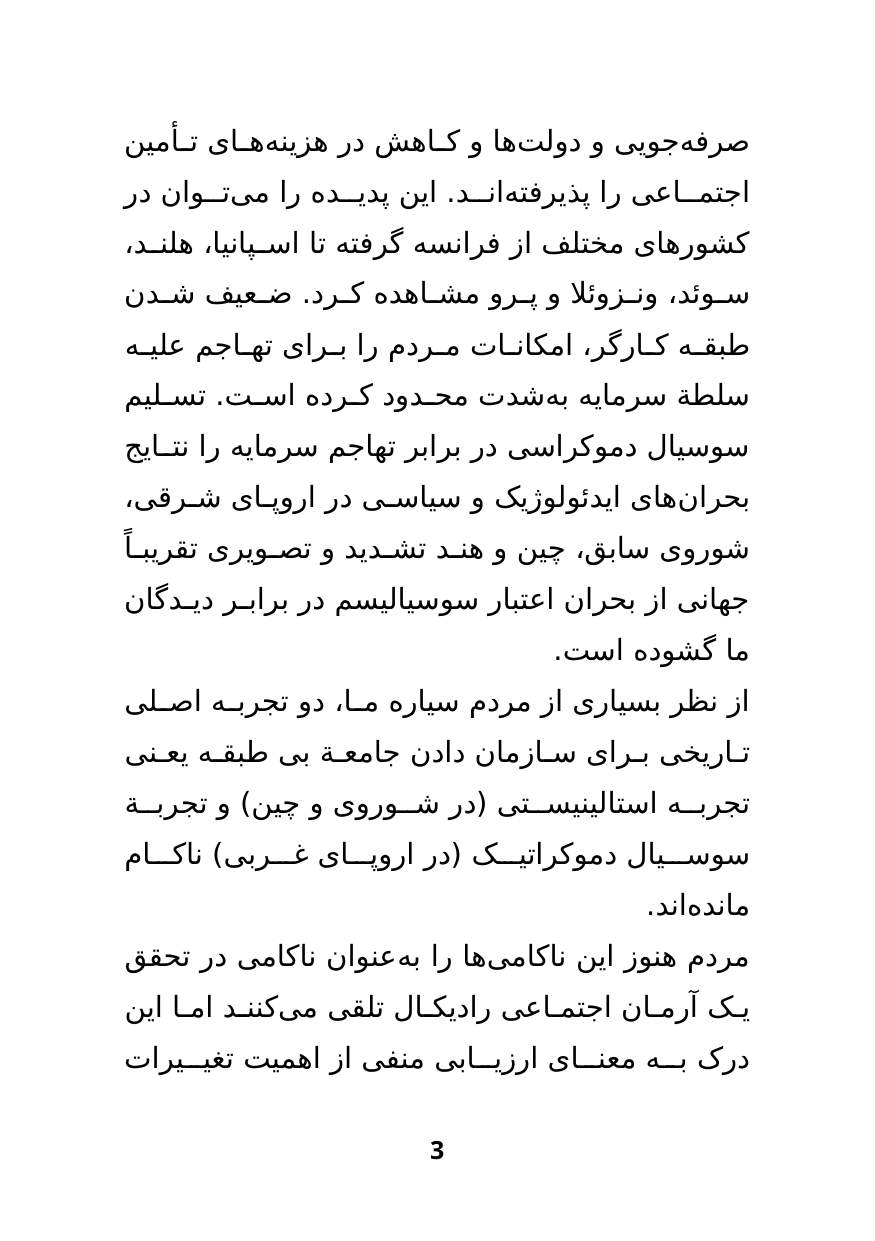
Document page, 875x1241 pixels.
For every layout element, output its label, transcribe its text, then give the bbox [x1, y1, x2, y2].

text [124, 124, 750, 667]
text از نظر بسیاری از مردم سیاره ما، دو تجربه اصلی تاریخی برای سازمان دادن جامعة بی طبقه یعنی تجربه استالینیستی (در شوروی و چین) و تجربة سوسیال دموکراتیک (در اروپای غربی) ناکام مانده‌اند. [124, 684, 750, 922]
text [124, 939, 750, 1075]
